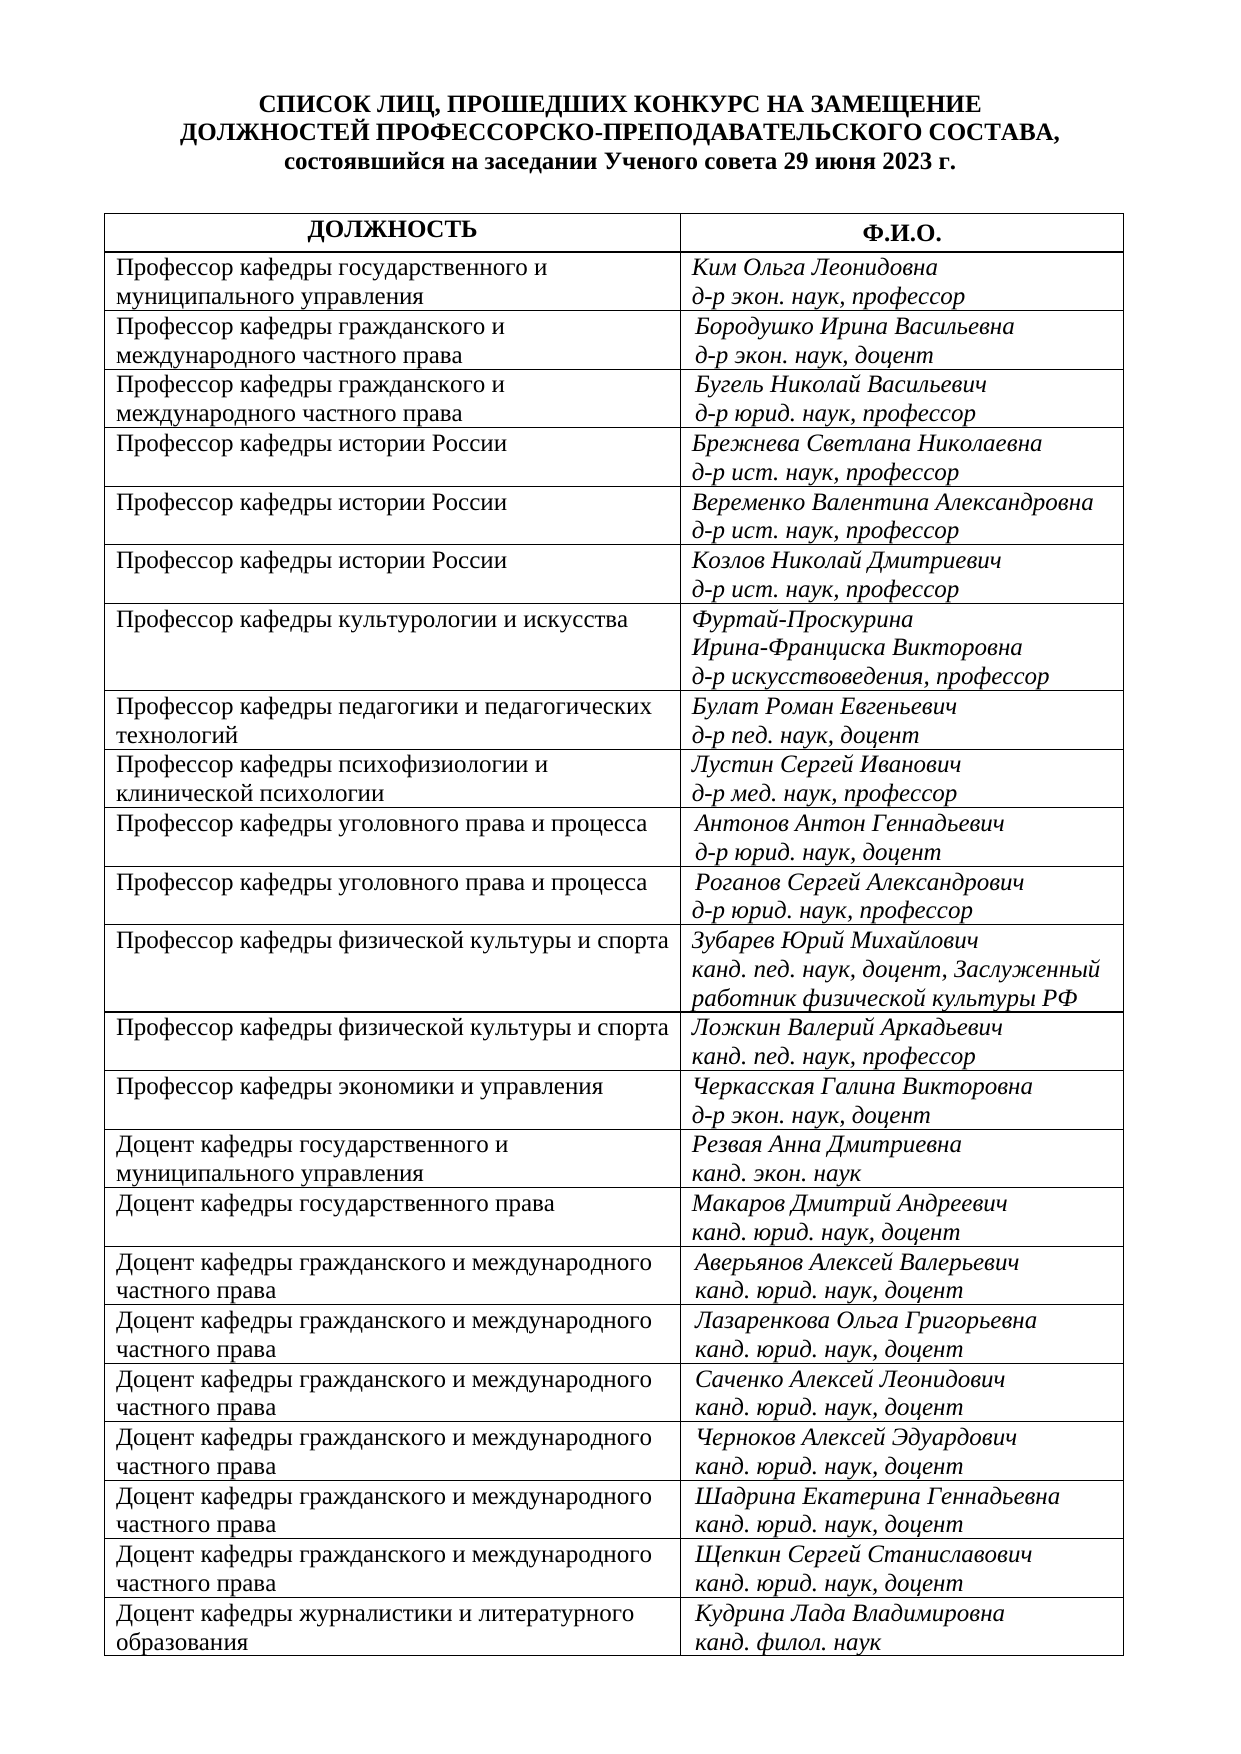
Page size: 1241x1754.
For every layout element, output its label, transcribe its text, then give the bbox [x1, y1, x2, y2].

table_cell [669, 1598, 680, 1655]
table_cell Черноков Алексей Эдуардович канд. юрид. наук, доцент [681, 1422, 1123, 1480]
table_cell Лустин Сергей Иванович д-р мед. наук, профессор [681, 750, 1123, 807]
table_cell Профессор кафедры истории России [105, 428, 680, 486]
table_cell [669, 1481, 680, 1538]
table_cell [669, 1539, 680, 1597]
table_cell Булат Роман Евгеньевич д-р пед. наук, доцент [681, 691, 1123, 748]
table_cell Макаров Дмитрий Андреевич канд. юрид. наук, доцент [681, 1188, 1123, 1246]
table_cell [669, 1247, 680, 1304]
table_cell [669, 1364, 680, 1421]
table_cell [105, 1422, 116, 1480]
table_cell Аверьянов Алексей Валерьевич канд. юрид. наук, доцент [681, 1247, 1123, 1304]
table_cell Профессор кафедры физической культуры и спорта [105, 925, 680, 1011]
table_cell Бугель Николай Васильевич д-р юрид. наук, профессор [681, 370, 1123, 427]
table_cell Ложкин Валерий Аркадьевич канд. пед. наук, профессор [681, 1013, 1123, 1070]
table_cell Профессор кафедры истории России [105, 487, 680, 544]
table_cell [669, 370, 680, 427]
table_cell Антонов Антон Геннадьевич д-р юрид. наук, доцент [681, 808, 1123, 866]
text состоявшийся на заседании Ученого совета 29 июня 2023 г. [75, 146, 1165, 175]
table_cell Роганов Сергей Александрович д-р юрид. наук, профессор [681, 867, 1123, 924]
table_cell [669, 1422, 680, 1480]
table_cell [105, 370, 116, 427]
table_cell Доцент кафедры государственного права [105, 1188, 680, 1246]
table_cell Профессор кафедры государственного и муниципального управления [105, 253, 680, 310]
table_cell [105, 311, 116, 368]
table_cell Черкасская Галина Викторовна д-р экон. наук, доцент [681, 1071, 1123, 1128]
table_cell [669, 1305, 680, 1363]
table_cell Кудрина Лада Владимировна канд. филол. наук [681, 1598, 1123, 1655]
table_cell Веременко Валентина Александровна д-р ист. наук, профессор [681, 487, 1123, 544]
table_cell Доцент кафедры государственного и муниципального управления [105, 1130, 680, 1187]
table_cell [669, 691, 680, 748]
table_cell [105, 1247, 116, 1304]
table_cell Профессор кафедры истории России [105, 545, 680, 603]
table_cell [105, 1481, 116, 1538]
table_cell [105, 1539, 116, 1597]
text СПИСОК ЛИЦ, ПРОШЕДШИХ КОНКУРС НА ЗАМЕЩЕНИЕ [75, 89, 1165, 117]
table_cell Бородушко Ирина Васильевна д-р экон. наук, доцент [681, 311, 1123, 368]
table_cell Профессор кафедры физической культуры и спорта [105, 1013, 680, 1070]
table_cell Лазаренкова Ольга Григорьевна канд. юрид. наук, доцент [681, 1305, 1123, 1363]
table_header Ф.И.О. [681, 214, 1123, 251]
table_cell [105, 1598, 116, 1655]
table_cell Профессор кафедры культурологии и искусства [105, 604, 680, 690]
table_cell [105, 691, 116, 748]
text ДОЛЖНОСТЕЙ ПРОФЕССОРСКО-ПРЕПОДАВАТЕЛЬСКОГО СОСТАВА, [75, 117, 1165, 146]
table_cell Ким Ольга Леонидовна д-р экон. наук, профессор [681, 253, 1123, 310]
table_cell Профессор кафедры уголовного права и процесса [105, 808, 680, 866]
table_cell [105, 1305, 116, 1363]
table_cell Фуртай-Проскурина Ирина-Франциска Викторовна д-р искусствоведения, профессор [681, 604, 1123, 690]
table_cell Резвая Анна Дмитриевна канд. экон. наук [681, 1130, 1123, 1187]
table_cell Профессор кафедры экономики и управления [105, 1071, 680, 1128]
table_cell Брежнева Светлана Николаевна д-р ист. наук, профессор [681, 428, 1123, 486]
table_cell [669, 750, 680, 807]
table_cell Зубарев Юрий Михайлович канд. пед. наук, доцент, Заслуженный работник физической культуры РФ [681, 925, 1123, 1011]
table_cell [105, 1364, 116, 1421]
table_cell Козлов Николай Дмитриевич д-р ист. наук, профессор [681, 545, 1123, 603]
table_cell Щепкин Сергей Станиславович канд. юрид. наук, доцент [681, 1539, 1123, 1597]
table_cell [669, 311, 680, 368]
table_header ДОЛЖНОСТЬ [105, 214, 680, 251]
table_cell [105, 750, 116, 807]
table_cell Шадрина Екатерина Геннадьевна канд. юрид. наук, доцент [681, 1481, 1123, 1538]
table_cell Профессор кафедры уголовного права и процесса [105, 867, 680, 924]
table_cell Саченко Алексей Леонидович канд. юрид. наук, доцент [681, 1364, 1123, 1421]
